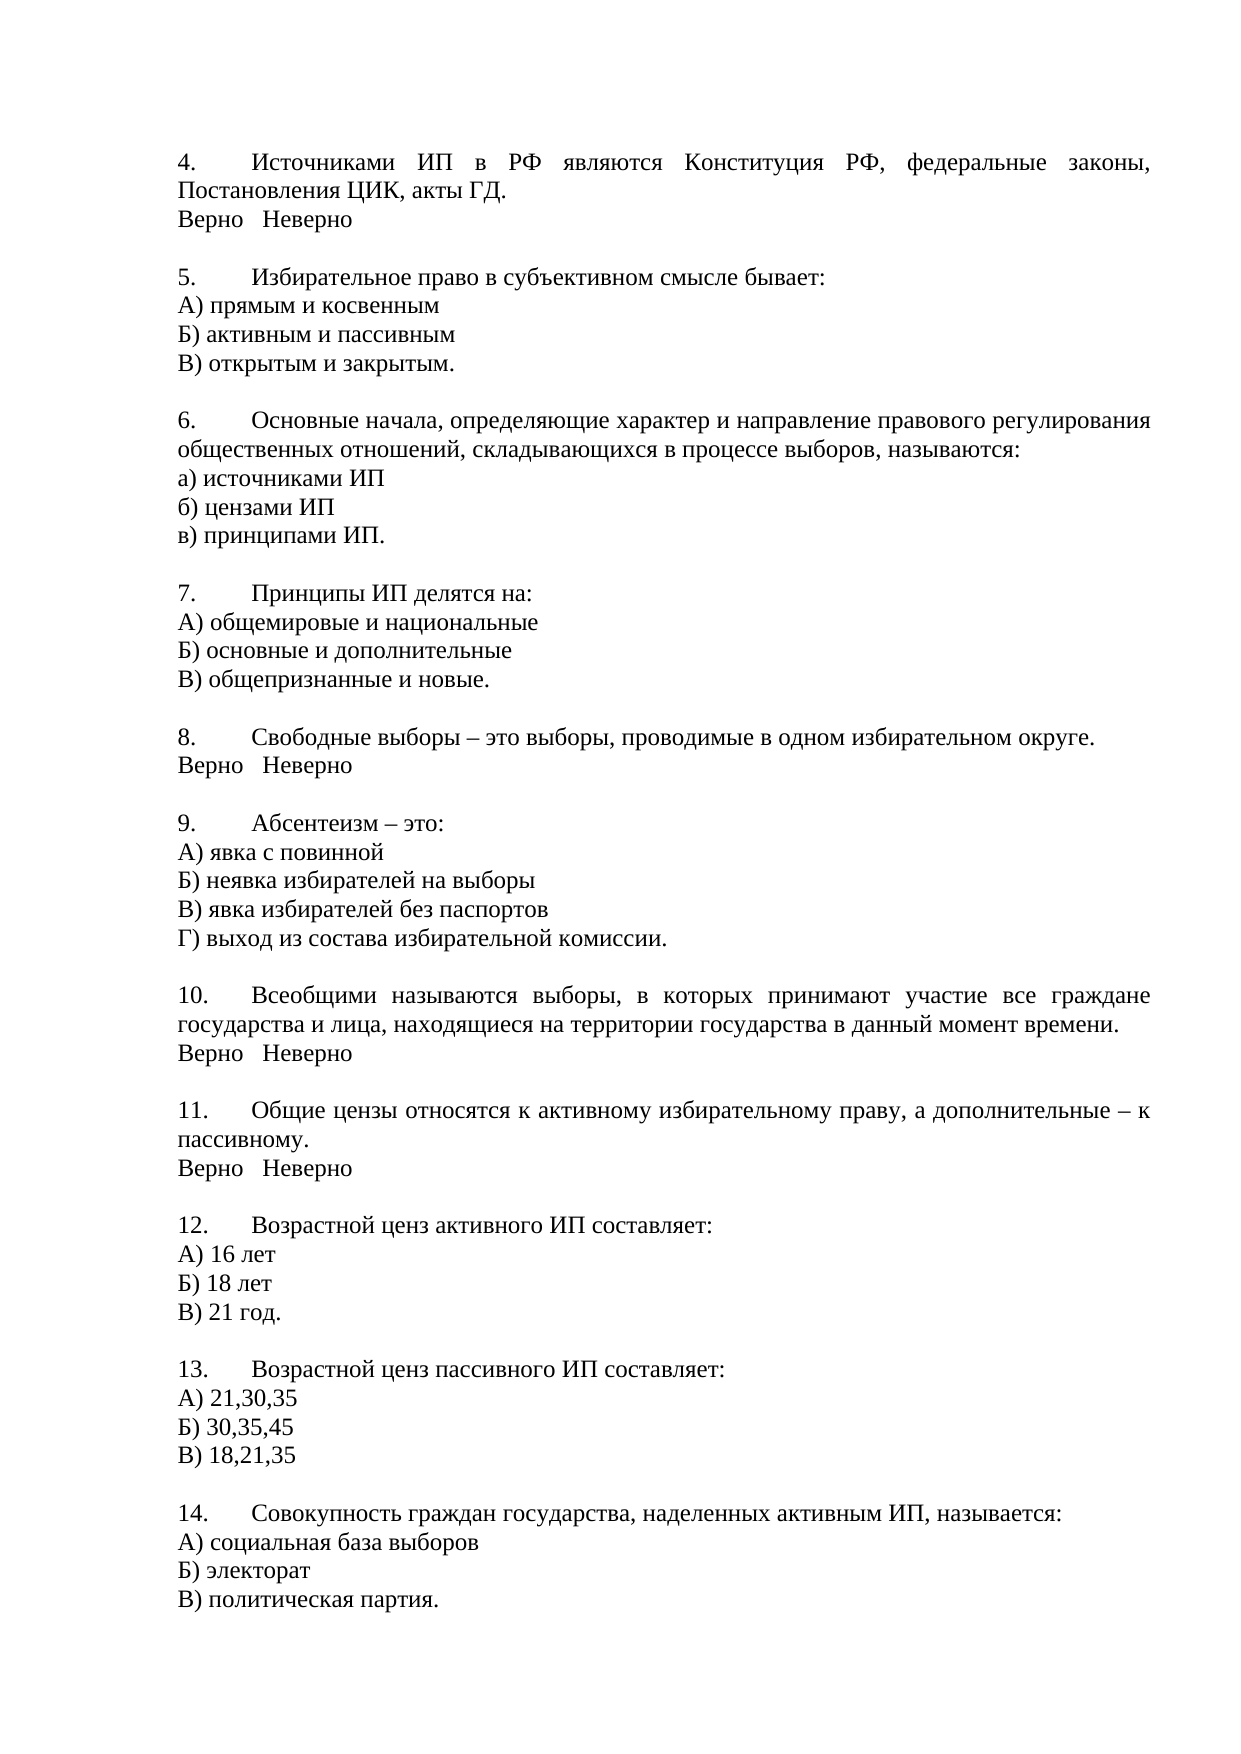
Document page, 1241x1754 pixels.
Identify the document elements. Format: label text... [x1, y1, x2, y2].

text б) цензами ИП [177, 492, 1152, 521]
text 11. Общие цензы относятся к активному избирательному праву, а дополнительные – к пассивному. [177, 1096, 1152, 1153]
text а) источниками ИП [177, 463, 1152, 492]
text В) явка избирателей без паспортов [177, 894, 1152, 923]
text 12. Возрастной ценз активного ИП составляет: [177, 1211, 1152, 1239]
text В) политическая партия. [177, 1584, 1152, 1613]
text Б) электорат [177, 1556, 1152, 1584]
text Верно Неверно [177, 1153, 1152, 1182]
text В) 18,21,35 [177, 1441, 1152, 1469]
text Б) 30,35,45 [177, 1412, 1152, 1441]
text В) открытым и закрытым. [177, 348, 1152, 377]
text А) общемировые и национальные [177, 607, 1152, 636]
text Б) основные и дополнительные [177, 636, 1152, 664]
text А) социальная база выборов [177, 1527, 1152, 1556]
text Верно Неверно [177, 1038, 1152, 1067]
text 9. Абсентеизм – это: [177, 808, 1152, 837]
text 4. Источниками ИП в РФ являются Конституция РФ, федеральные законы, Постановления ЦИК, акты ГД. [177, 147, 1152, 204]
text А) 16 лет [177, 1239, 1152, 1268]
text 6. Основные начала, определяющие характер и направление правового регулирования общественных отношений, складывающихся в процессе выборов, называются: [177, 406, 1152, 463]
text Б) активным и пассивным [177, 319, 1152, 348]
text Верно Неверно [177, 204, 1152, 233]
text А) 21,30,35 [177, 1383, 1152, 1412]
text Б) неявка избирателей на выборы [177, 866, 1152, 894]
text Верно Неверно [177, 751, 1152, 779]
text Г) выход из состава избирательной комиссии. [177, 923, 1152, 952]
text 8. Свободные выборы – это выборы, проводимые в одном избирательном округе. [177, 722, 1152, 751]
text А) явка с повинной [177, 837, 1152, 866]
text А) прямым и косвенным [177, 291, 1152, 319]
text в) принципами ИП. [177, 521, 1152, 549]
text 7. Принципы ИП делятся на: [177, 578, 1152, 607]
text 14. Совокупность граждан государства, наделенных активным ИП, называется: [177, 1498, 1152, 1527]
text 13. Возрастной ценз пассивного ИП составляет: [177, 1354, 1152, 1383]
text 10. Всеобщими называются выборы, в которых принимают участие все граждане государства и лица, находящиеся на территории государства в данный момент времени. [177, 981, 1152, 1038]
text В) общепризнанные и новые. [177, 664, 1152, 693]
text Б) 18 лет [177, 1268, 1152, 1297]
text 5. Избирательное право в субъективном смысле бывает: [177, 262, 1152, 291]
text В) 21 год. [177, 1297, 1152, 1326]
